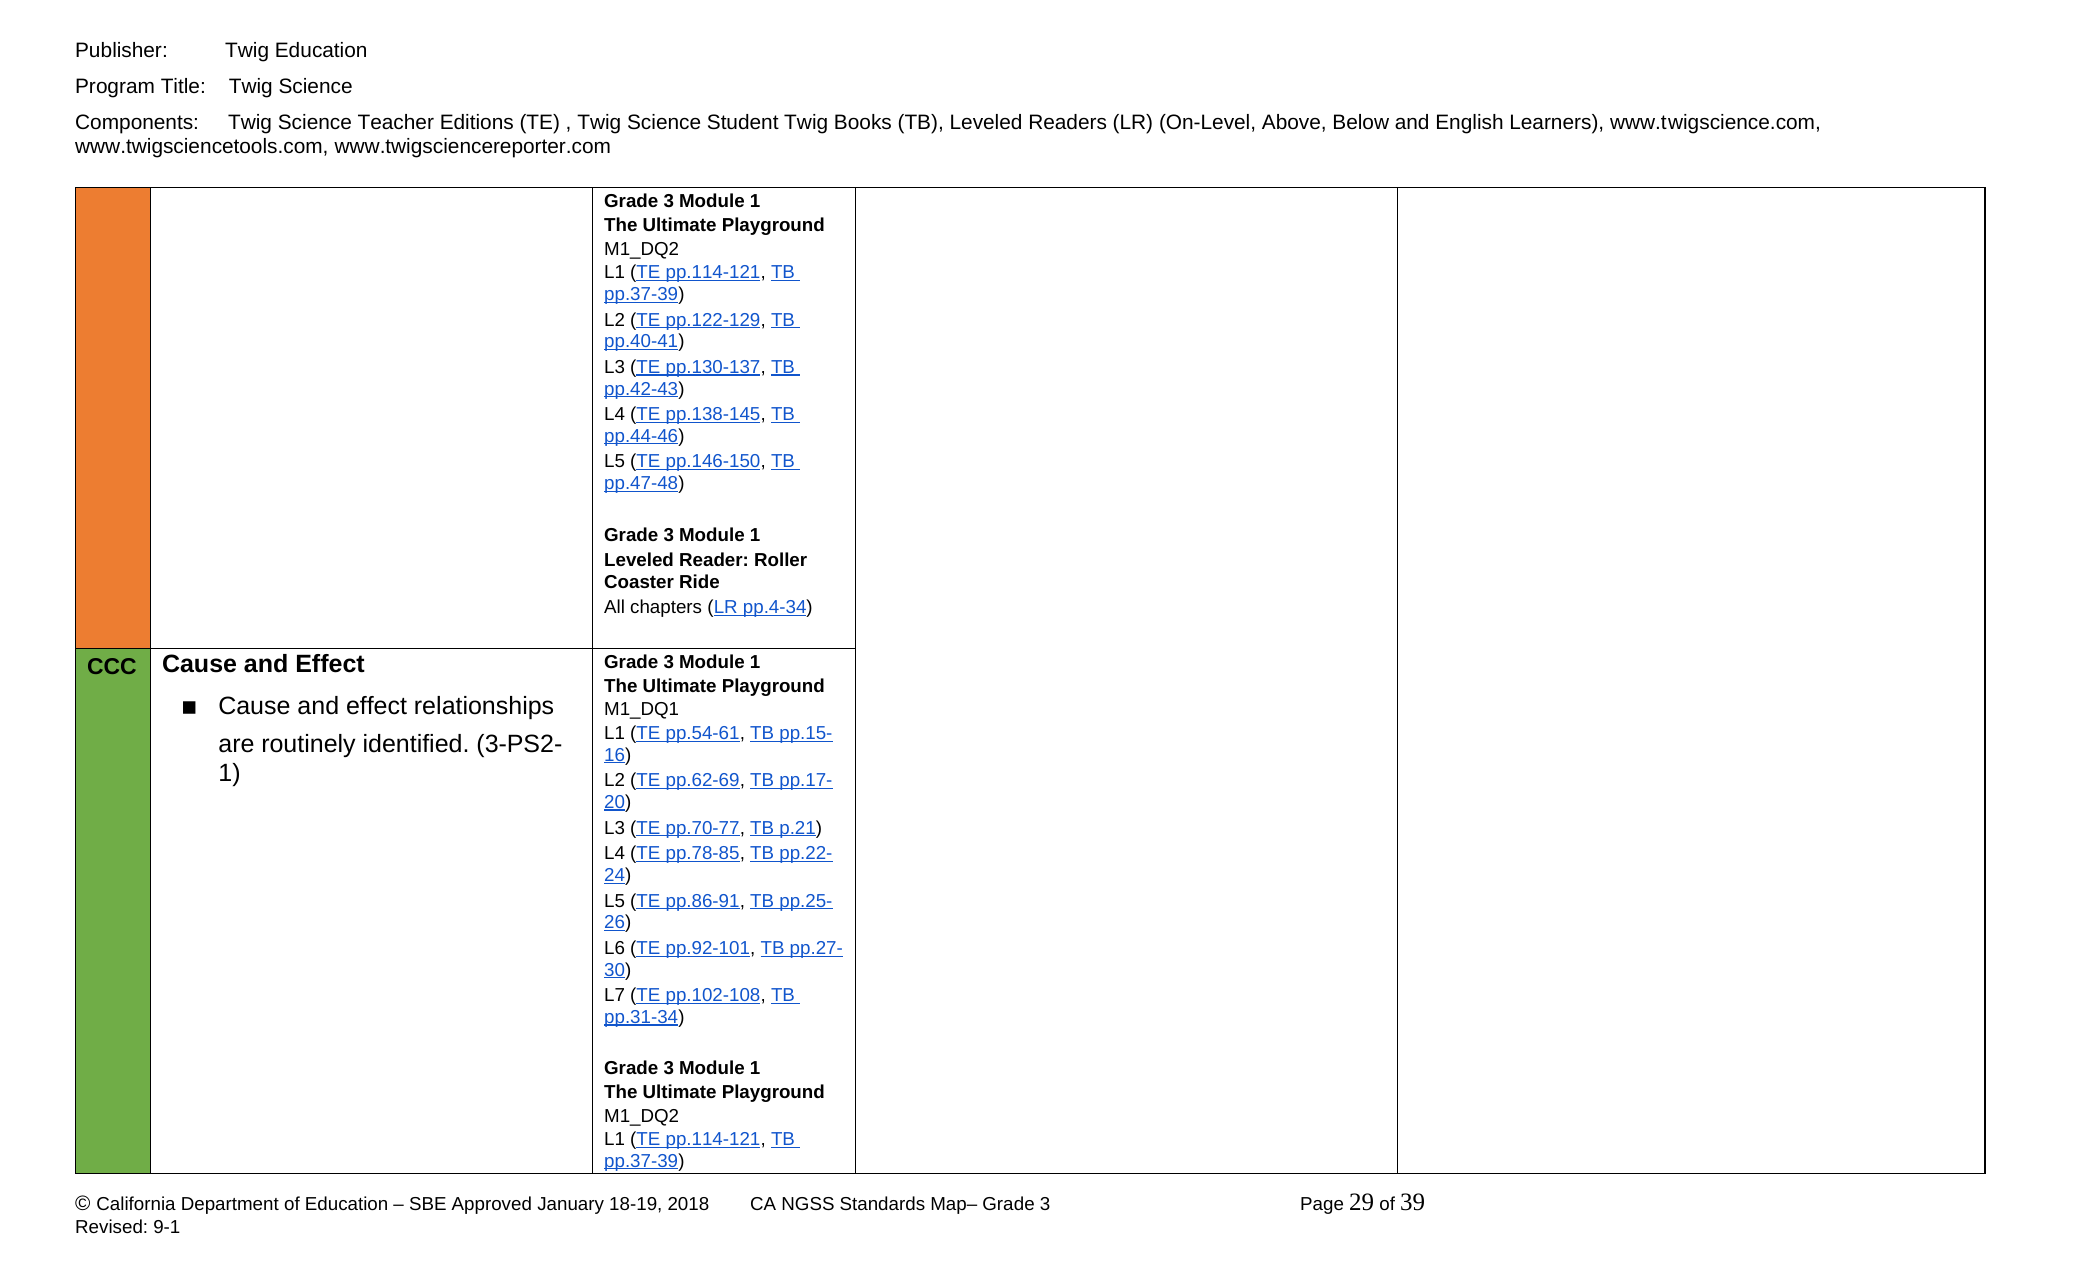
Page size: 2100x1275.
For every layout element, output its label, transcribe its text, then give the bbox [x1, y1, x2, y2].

table_cell CCC [76, 649, 150, 1173]
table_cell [151, 188, 592, 648]
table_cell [593, 649, 855, 1173]
table_cell DCI [76, 188, 150, 648]
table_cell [593, 188, 855, 648]
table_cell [151, 649, 592, 1173]
